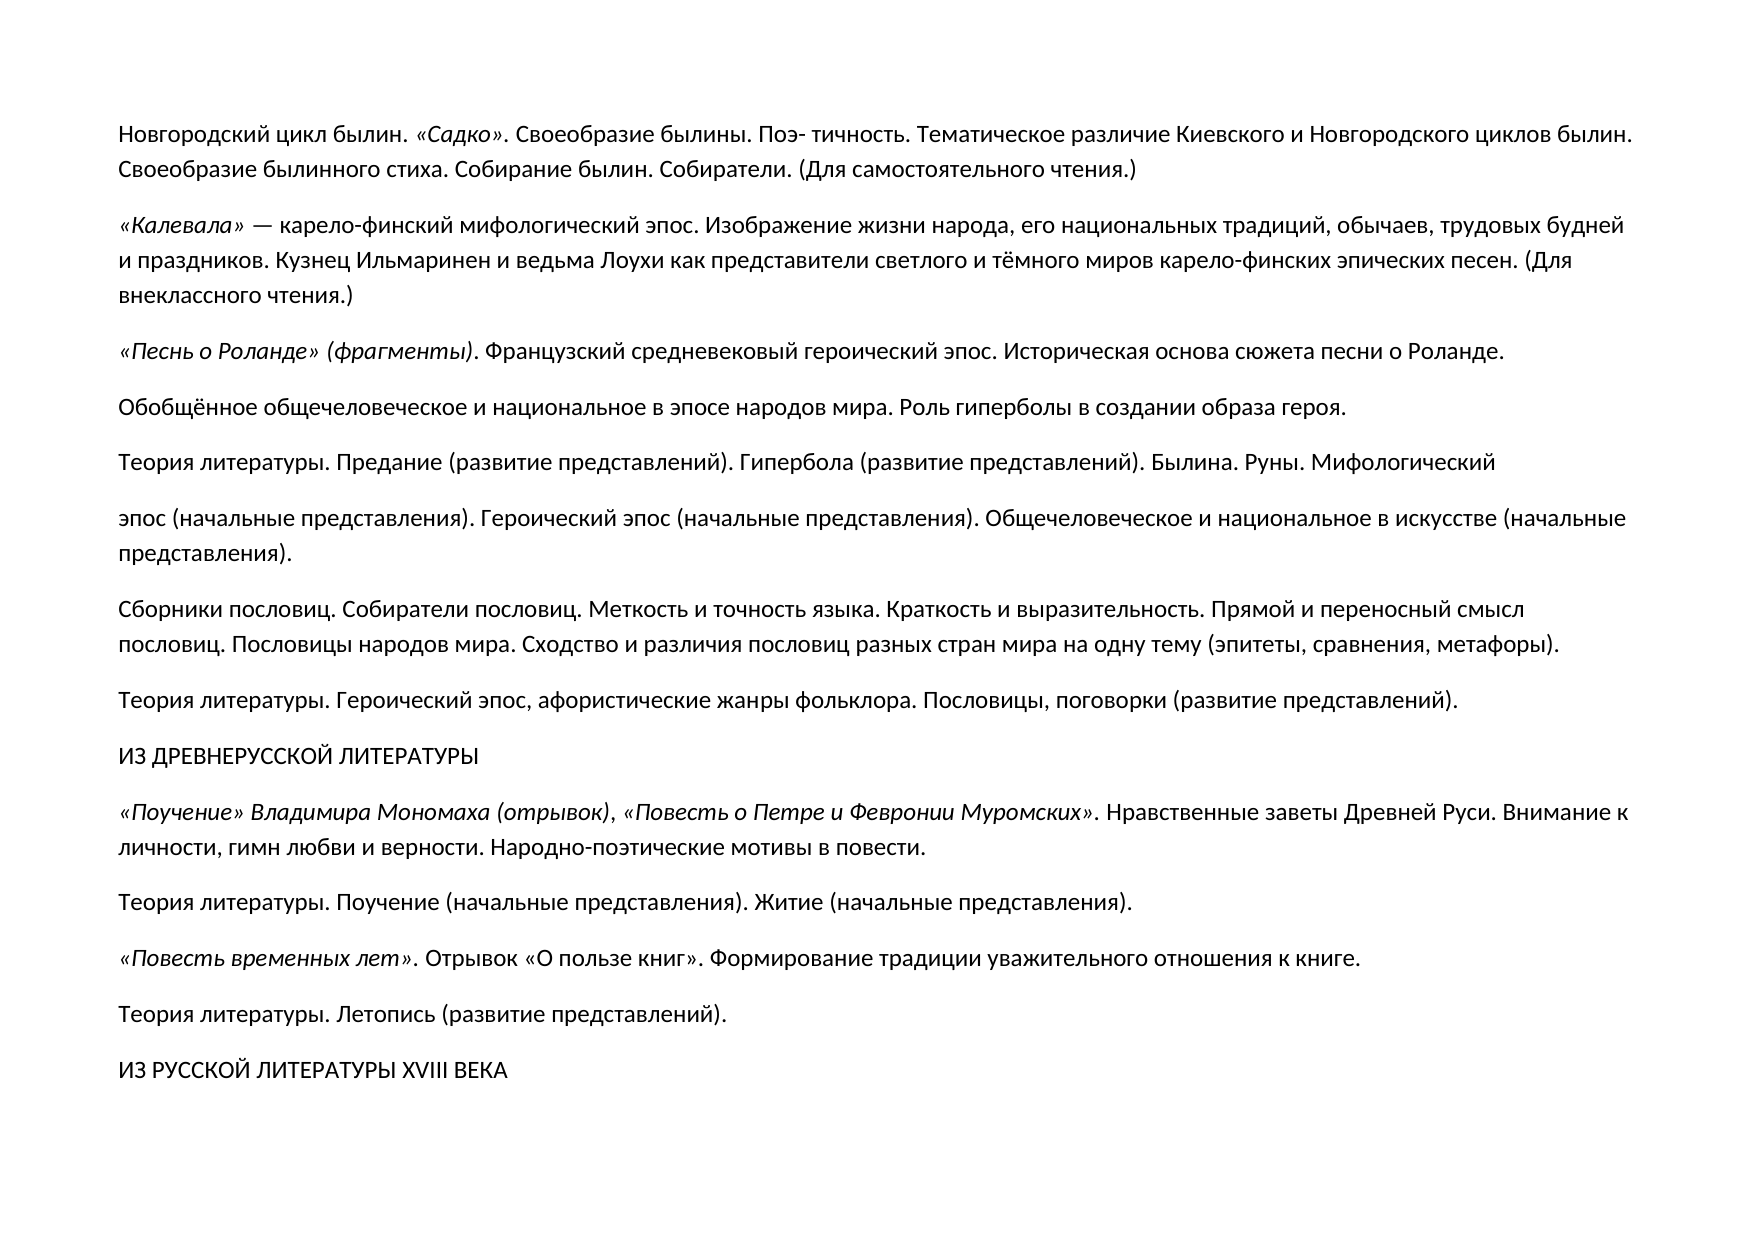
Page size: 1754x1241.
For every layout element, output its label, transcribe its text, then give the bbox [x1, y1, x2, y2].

text Теория литературы. Героический эпос, афористические жанры фольклора. Пословицы, поговорки (развитие представлений). [118, 684, 1636, 714]
text Теория литературы. Летопись (развитие представлений). [118, 998, 1636, 1029]
text Обобщённое общечеловеческое и национальное в эпосе народов мира. Роль гиперболы в создании образа героя. [118, 391, 1636, 421]
text «Песнь о Роланде» (фрагменты). Французский средневековый героический эпос. Историческая основа сюжета песни о Роланде. [118, 335, 1636, 365]
text «Калевала» — карело-финский мифологический эпос. Изображение жизни народа, его национальных традиций, обычаев, трудовых будней и праздников. Кузнец Ильмаринен и ведьма Лоухи как представители светлого и тёмного миров карело-финских эпических песен. (Для внеклассного чтения.) [118, 209, 1636, 309]
text «Повесть временных лет». Отрывок «О пользе книг». Формирование традиции уважительного отношения к книге. [118, 942, 1636, 973]
text Новгородский цикл былин. «Садко». Своеобразие былины. Поэ- тичность. Тематическое различие Киевского и Новгородского циклов былин. Своеобразие былинного стиха. Собирание былин. Собиратели. (Для самостоятельного чтения.) [118, 118, 1636, 184]
text Сборники пословиц. Собиратели пословиц. Меткость и точность языка. Краткость и выразительность. Прямой и переносный смысл пословиц. Пословицы народов мира. Сходство и различия пословиц разных стран мира на одну тему (эпитеты, сравнения, метафоры). [118, 593, 1636, 659]
text ИЗ РУССКОЙ ЛИТЕРАТУРЫ XVIII ВЕКА [118, 1054, 1636, 1084]
text ИЗ ДРЕВНЕРУССКОЙ ЛИТЕРАТУРЫ [118, 740, 1636, 770]
text Теория литературы. Предание (развитие представлений). Гипербола (развитие представлений). Былина. Руны. Мифологический [118, 446, 1636, 477]
text эпос (начальные представления). Героический эпос (начальные представления). Общечеловеческое и национальное в искусстве (начальные представления). [118, 502, 1636, 568]
text Теория литературы. Поучение (начальные представления). Житие (начальные представления). [118, 886, 1636, 917]
text «Поучение» Владимира Мономаха (отрывок), «Повесть о Петре и Февронии Муромских». Нравственные заветы Древней Руси. Внимание к личности, гимн любви и верности. Народно-поэтические мотивы в повести. [118, 796, 1636, 861]
